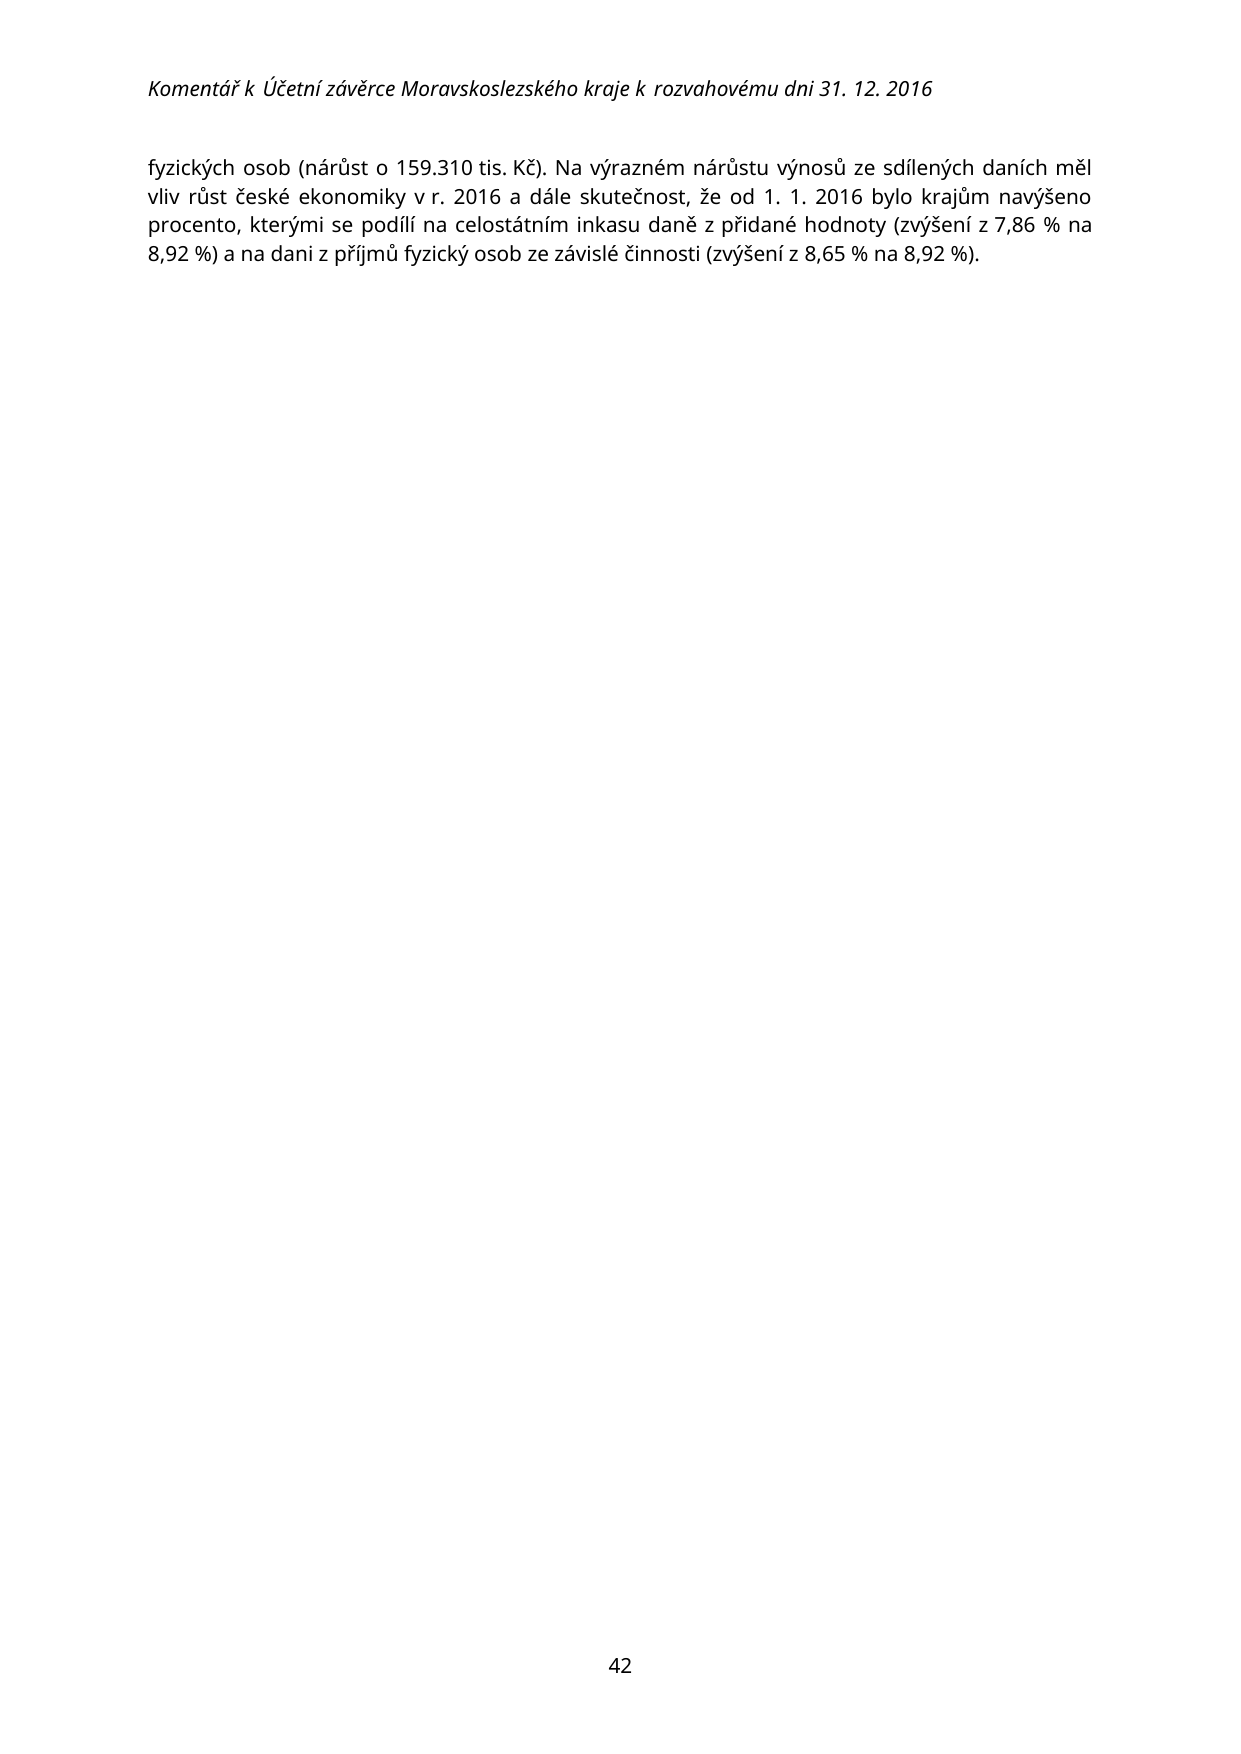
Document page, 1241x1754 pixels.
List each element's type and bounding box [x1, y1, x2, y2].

text [148, 153, 1092, 267]
